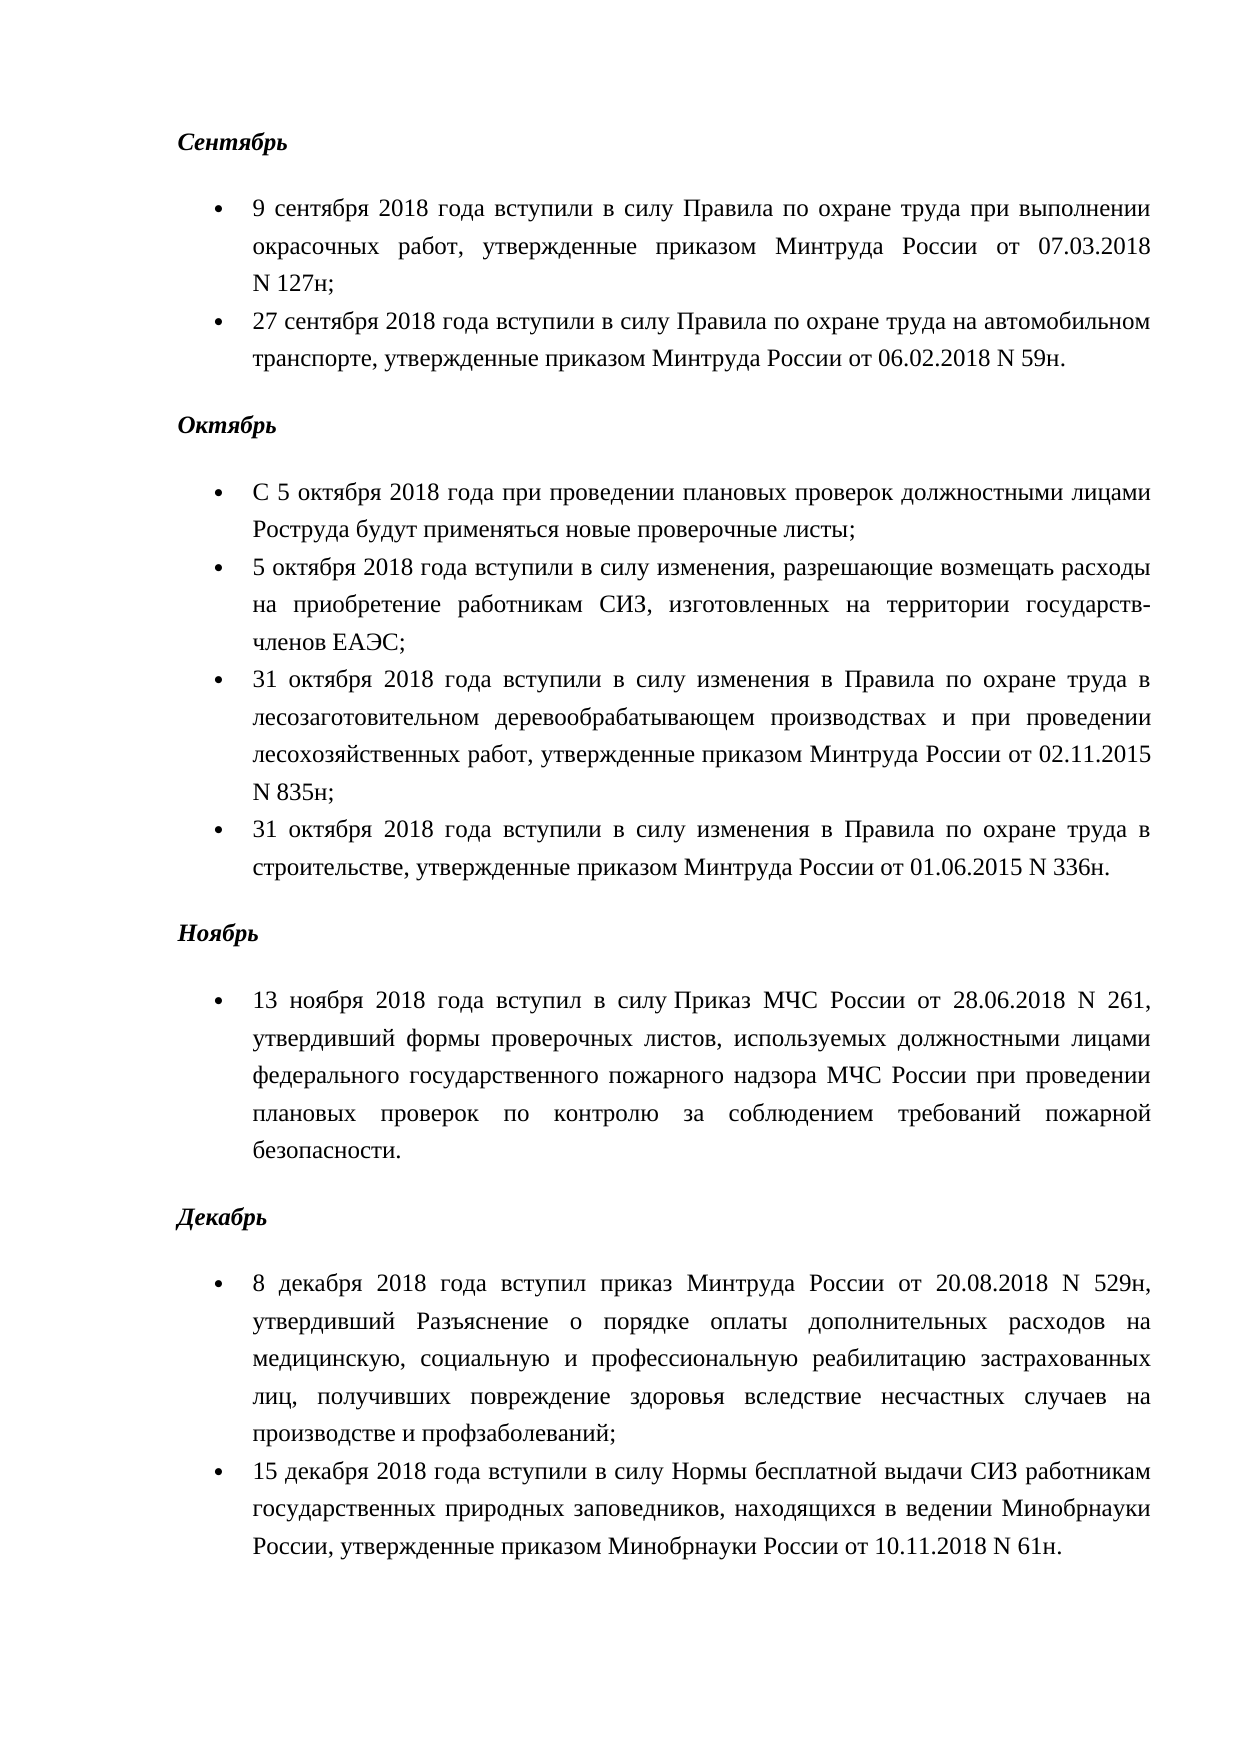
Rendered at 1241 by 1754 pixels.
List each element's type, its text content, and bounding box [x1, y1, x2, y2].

text Октябрь [177, 401, 1152, 439]
list 5 октября 2018 года вступили в силу изменения, разрешающие возмещать расходы на приобретение работникам СИЗ, изготовленных на территории государств-членов ЕАЭС; [215, 543, 1152, 656]
list 9 сентября 2018 года вступили в силу Правила по охране труда при выполнении окрасочных работ, утвержденные приказом Минтруда России от 07.03.2018 N 127н; [215, 185, 1152, 297]
list С 5 октября 2018 года при проведении плановых проверок должностными лицами Роструда будут применяться новые проверочные листы; [215, 468, 1152, 543]
list 13 ноября 2018 года вступил в силу Приказ МЧС России от 28.06.2018 N 261, утвердивший формы проверочных листов, используемых должностными лицами федерального государственного пожарного надзора МЧС России при проведении плановых проверок по контролю за соблюдением требований пожарной безопасности. [215, 976, 1152, 1164]
text Декабрь [177, 1193, 1152, 1231]
list 31 октября 2018 года вступили в силу изменения в Правила по охране труда в лесозаготовительном деревообрабатывающем производствах и при проведении лесохозяйственных работ, утвержденные приказом Минтруда России от 02.11.2015 N 835н; [215, 656, 1152, 806]
text Сентябрь [177, 118, 1152, 156]
list 27 сентября 2018 года вступили в силу Правила по охране труда на автомобильном транспорте, утвержденные приказом Минтруда России от 06.02.2018 N 59н. [215, 297, 1152, 372]
list 15 декабря 2018 года вступили в силу Нормы бесплатной выдачи СИЗ работникам государственных природных заповедников, находящихся в ведении Минобрнауки России, утвержденные приказом Минобрнауки России от 10.11.2018 N 61н. [215, 1447, 1152, 1560]
text Ноябрь [177, 910, 1152, 947]
list 8 декабря 2018 года вступил приказ Минтруда России от 20.08.2018 N 529н, утвердивший Разъяснение о порядке оплаты дополнительных расходов на медицинскую, социальную и профессиональную реабилитацию застрахованных лиц, получивших повреждение здоровья вследствие несчастных случаев на производстве и профзаболеваний; [215, 1260, 1152, 1447]
list 31 октября 2018 года вступили в силу изменения в Правила по охране труда в строительстве, утвержденные приказом Минтруда России от 01.06.2015 N 336н. [215, 806, 1152, 881]
